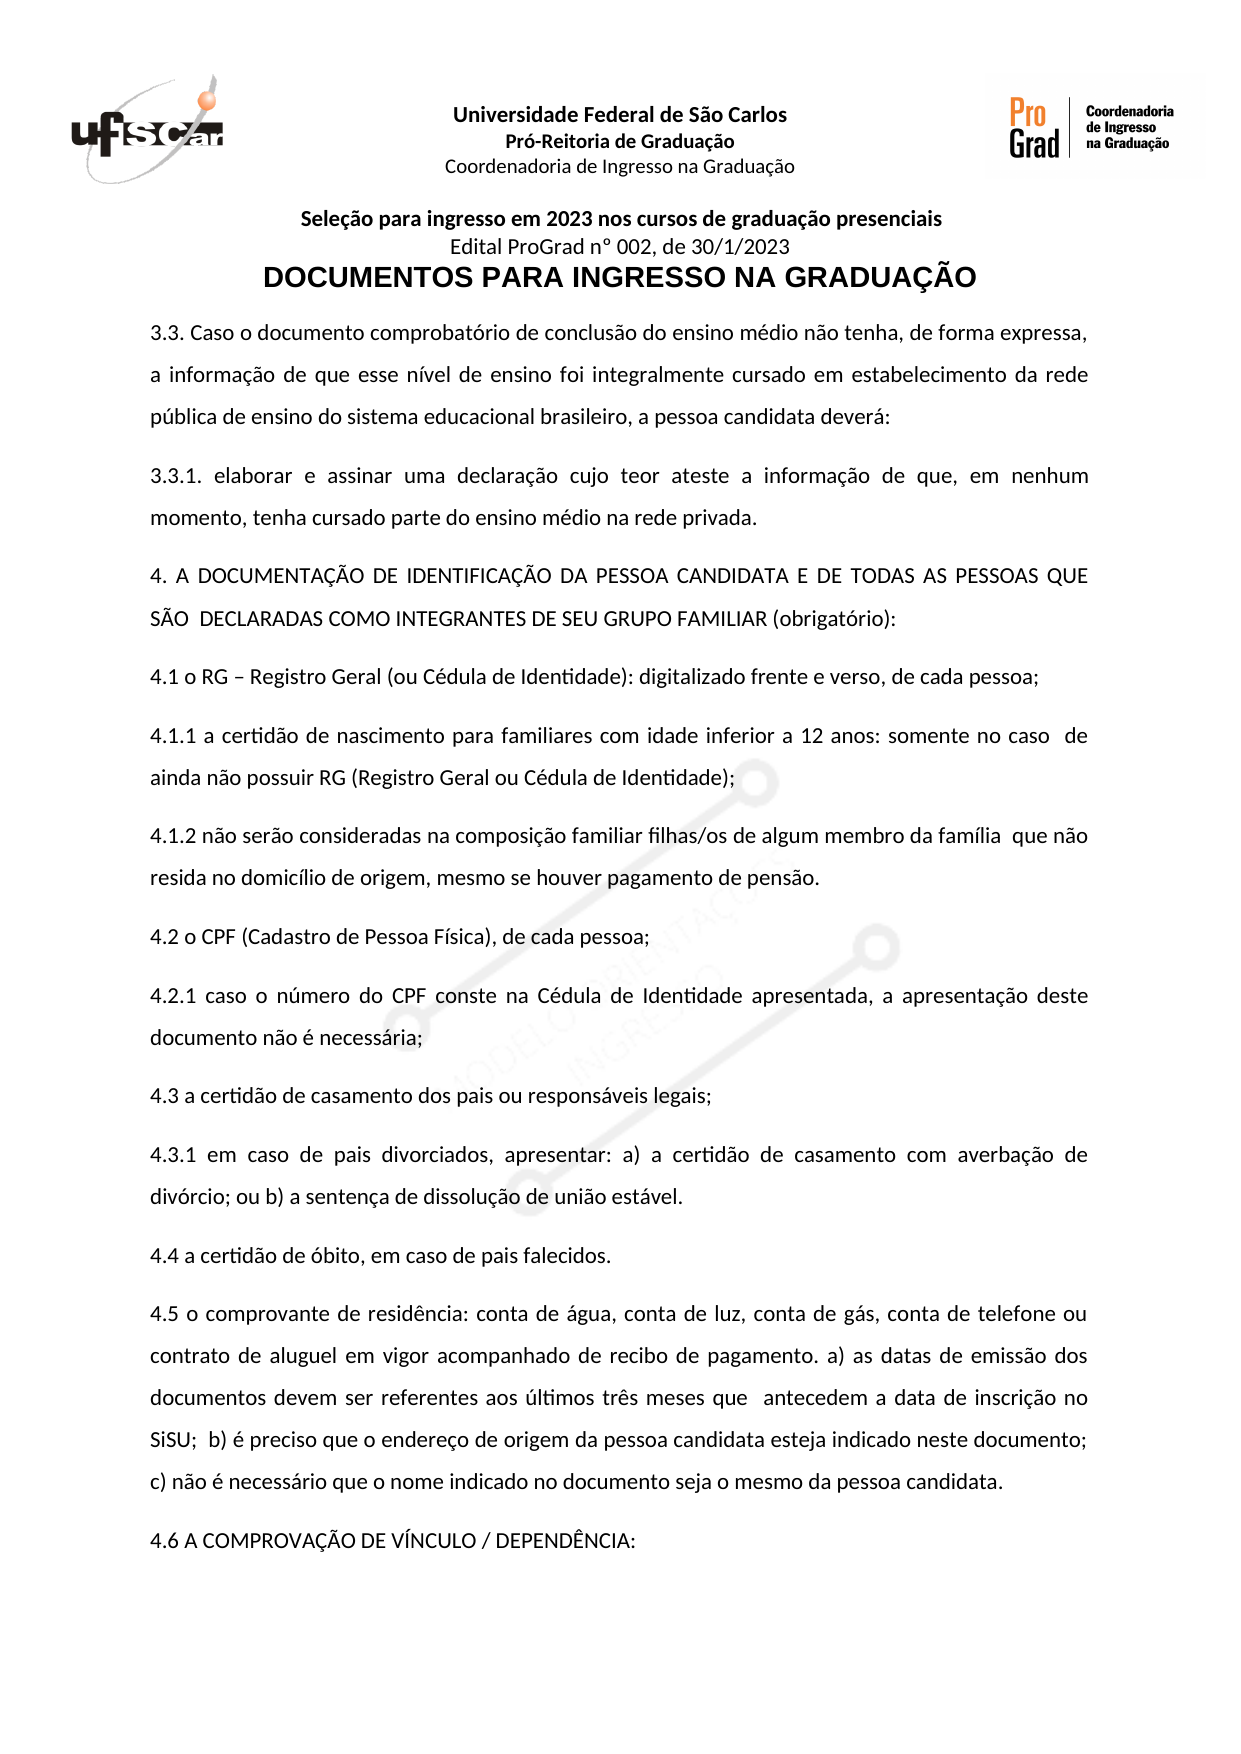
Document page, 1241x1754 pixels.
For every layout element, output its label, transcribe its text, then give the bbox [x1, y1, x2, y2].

text 4.2 o CPF (Cadastro de Pessoa Física), de cada pessoa; [150, 922, 1090, 950]
text 4.1 o RG – Registro Geral (ou Cédula de Identidade): digitalizado frente e verso, de cada pessoa; [150, 662, 1090, 690]
text 4. A DOCUMENTAÇÃO DE IDENTIFICAÇÃO DA PESSOA CANDIDATA E DE TODAS AS PESSOAS QUE SÃO DECLARADAS COMO INTEGRANTES DE SEU GRUPO FAMILIAR (obrigatório): [150, 562, 1090, 632]
text 4.1.1 a certidão de nascimento para familiares com idade inferior a 12 anos: somente no caso de ainda não possuir RG (Registro Geral ou Cédula de Identidade); [150, 721, 1090, 791]
text 4.3 a certidão de casamento dos pais ou responsáveis legais; [150, 1081, 1090, 1109]
text 4.5 o comprovante de residência: conta de água, conta de luz, conta de gás, conta de telefone ou contrato de aluguel em vigor acompanhado de recibo de pagamento. a) as datas de emissão dos documentos devem ser referentes aos últimos três meses que antecedem a data de inscrição no SiSU; b) é preciso que o endereço de origem da pessoa candidata esteja indicado neste documento; c) não é necessário que o nome indicado no documento seja o mesmo da pessoa candidata. [150, 1299, 1090, 1495]
text 4.3.1 em caso de pais divorciados, apresentar: a) a certidão de casamento com averbação de divórcio; ou b) a sentença de dissolução de união estável. [150, 1140, 1090, 1210]
text 3.3. Caso o documento comprobatório de conclusão do ensino médio não tenha, de forma expressa, a informação de que esse nível de ensino foi integralmente cursado em estabelecimento da rede pública de ensino do sistema educacional brasileiro, a pessoa candidata deverá: [150, 318, 1090, 430]
text 4.1.2 não serão consideradas na composição familiar filhas/os de algum membro da família que não resida no domicílio de origem, mesmo se houver pagamento de pensão. [150, 822, 1090, 892]
picture [985, 73, 1205, 179]
text 4.6 A COMPROVAÇÃO DE VÍNCULO / DEPENDÊNCIA: [150, 1526, 1090, 1554]
text 4.2.1 caso o número do CPF conste na Cédula de Identidade apresentada, a apresentação deste documento não é necessária; [150, 981, 1090, 1051]
text 4.4 a certidão de óbito, em caso de pais falecidos. [150, 1241, 1090, 1269]
picture [71, 74, 223, 184]
text 3.3.1. elaborar e assinar uma declaração cujo teor ateste a informação de que, em nenhum momento, tenha cursado parte do ensino médio na rede privada. [150, 461, 1090, 531]
